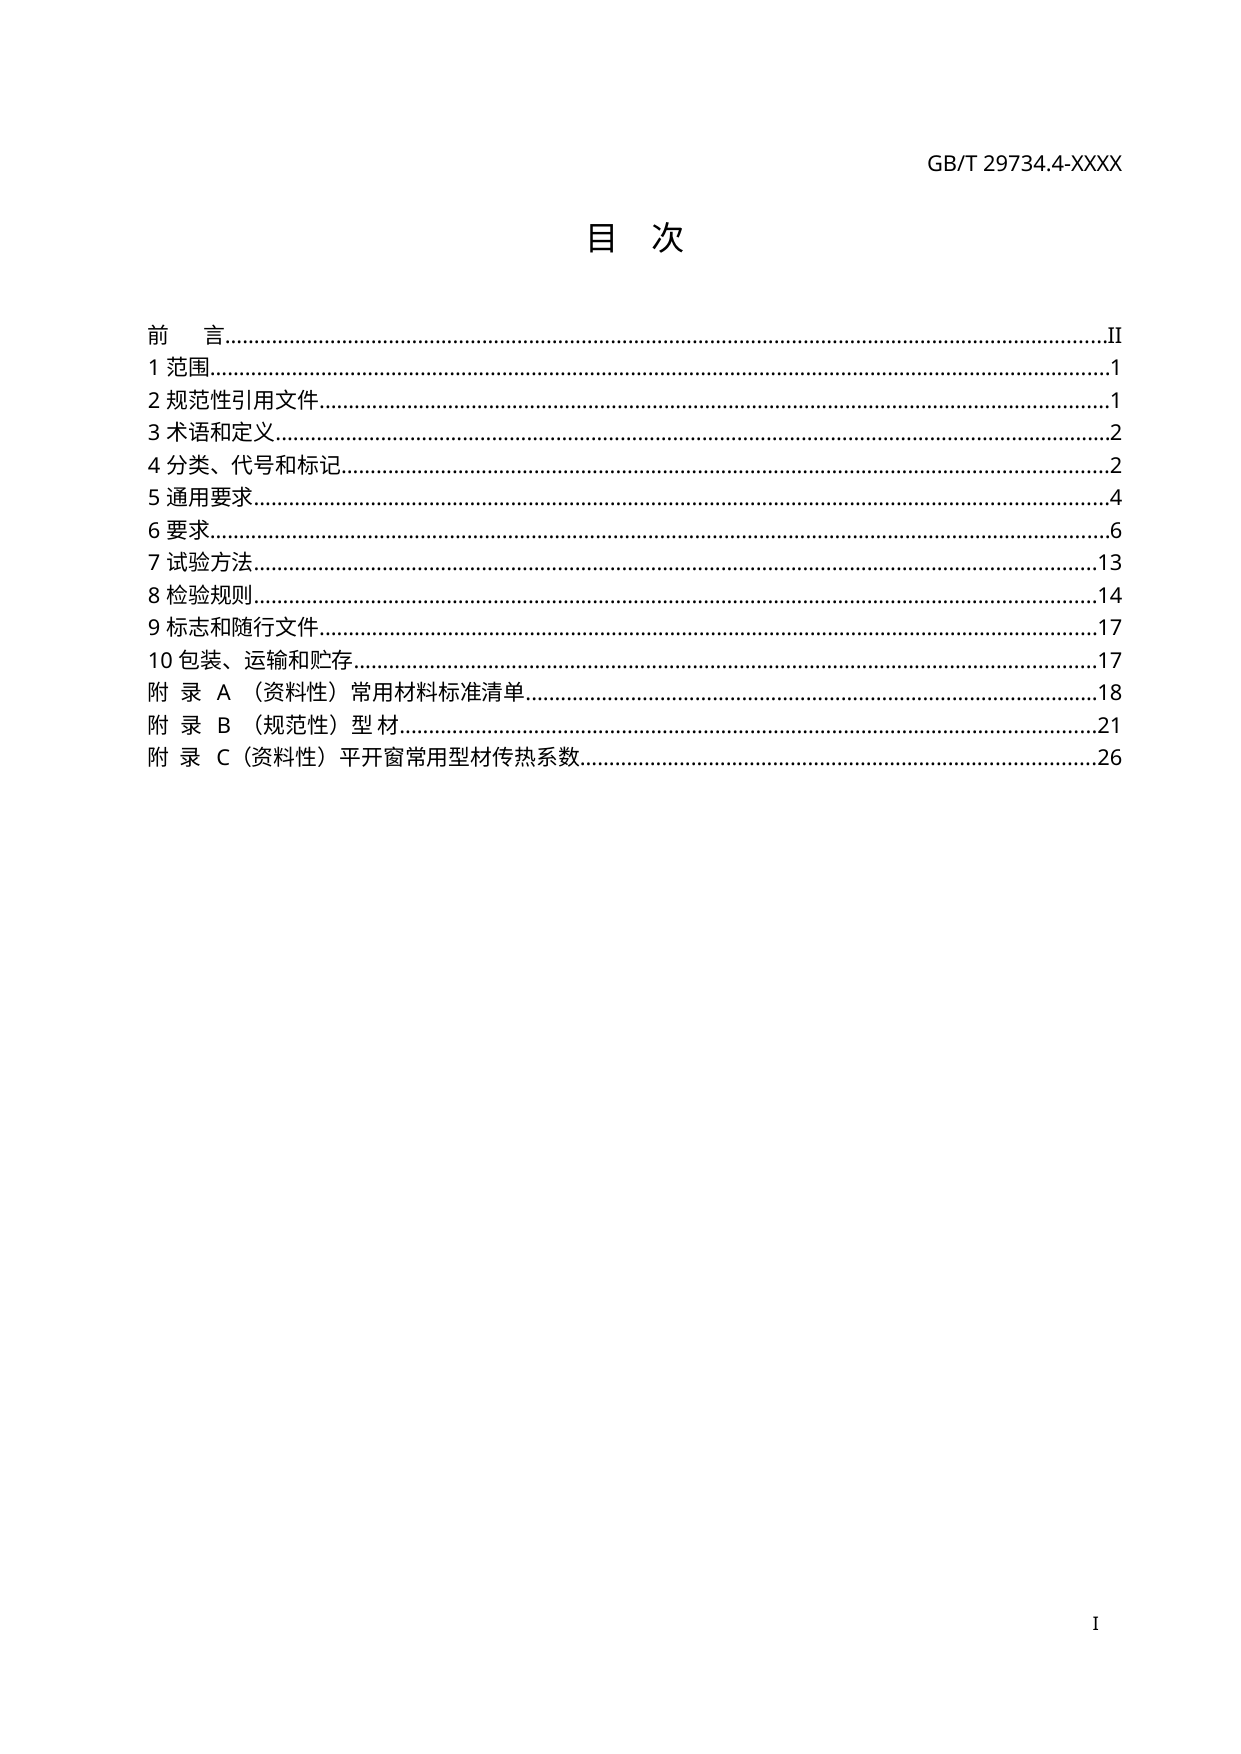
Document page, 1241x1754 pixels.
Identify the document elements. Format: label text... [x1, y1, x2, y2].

text 5 通用要求 4 [148, 480, 1122, 513]
text 4 分类、代号和标记 2 [148, 448, 1122, 480]
text 3 术语和定义 2 [148, 415, 1122, 448]
text 1 范围 1 [148, 350, 1122, 383]
text 2 规范性引用文件 1 [148, 383, 1122, 415]
text 7 试验方法 13 [148, 545, 1122, 578]
text 前言 II [148, 318, 1122, 350]
text 8 检验规则 14 [148, 578, 1122, 610]
text 目次 [148, 204, 1122, 269]
text 6 要求 6 [148, 513, 1122, 545]
text 10 包装、运输和贮存 17 [148, 643, 1122, 675]
text 9 标志和随行文件 17 [148, 610, 1122, 643]
text 附录A（资料性）常用材料标准清单 18 [148, 675, 1122, 708]
text 附录B（规范性）型 材 21 [148, 708, 1122, 740]
text 附 录 C（资料性）平开窗常用型材传热系数 26 [148, 740, 1122, 773]
